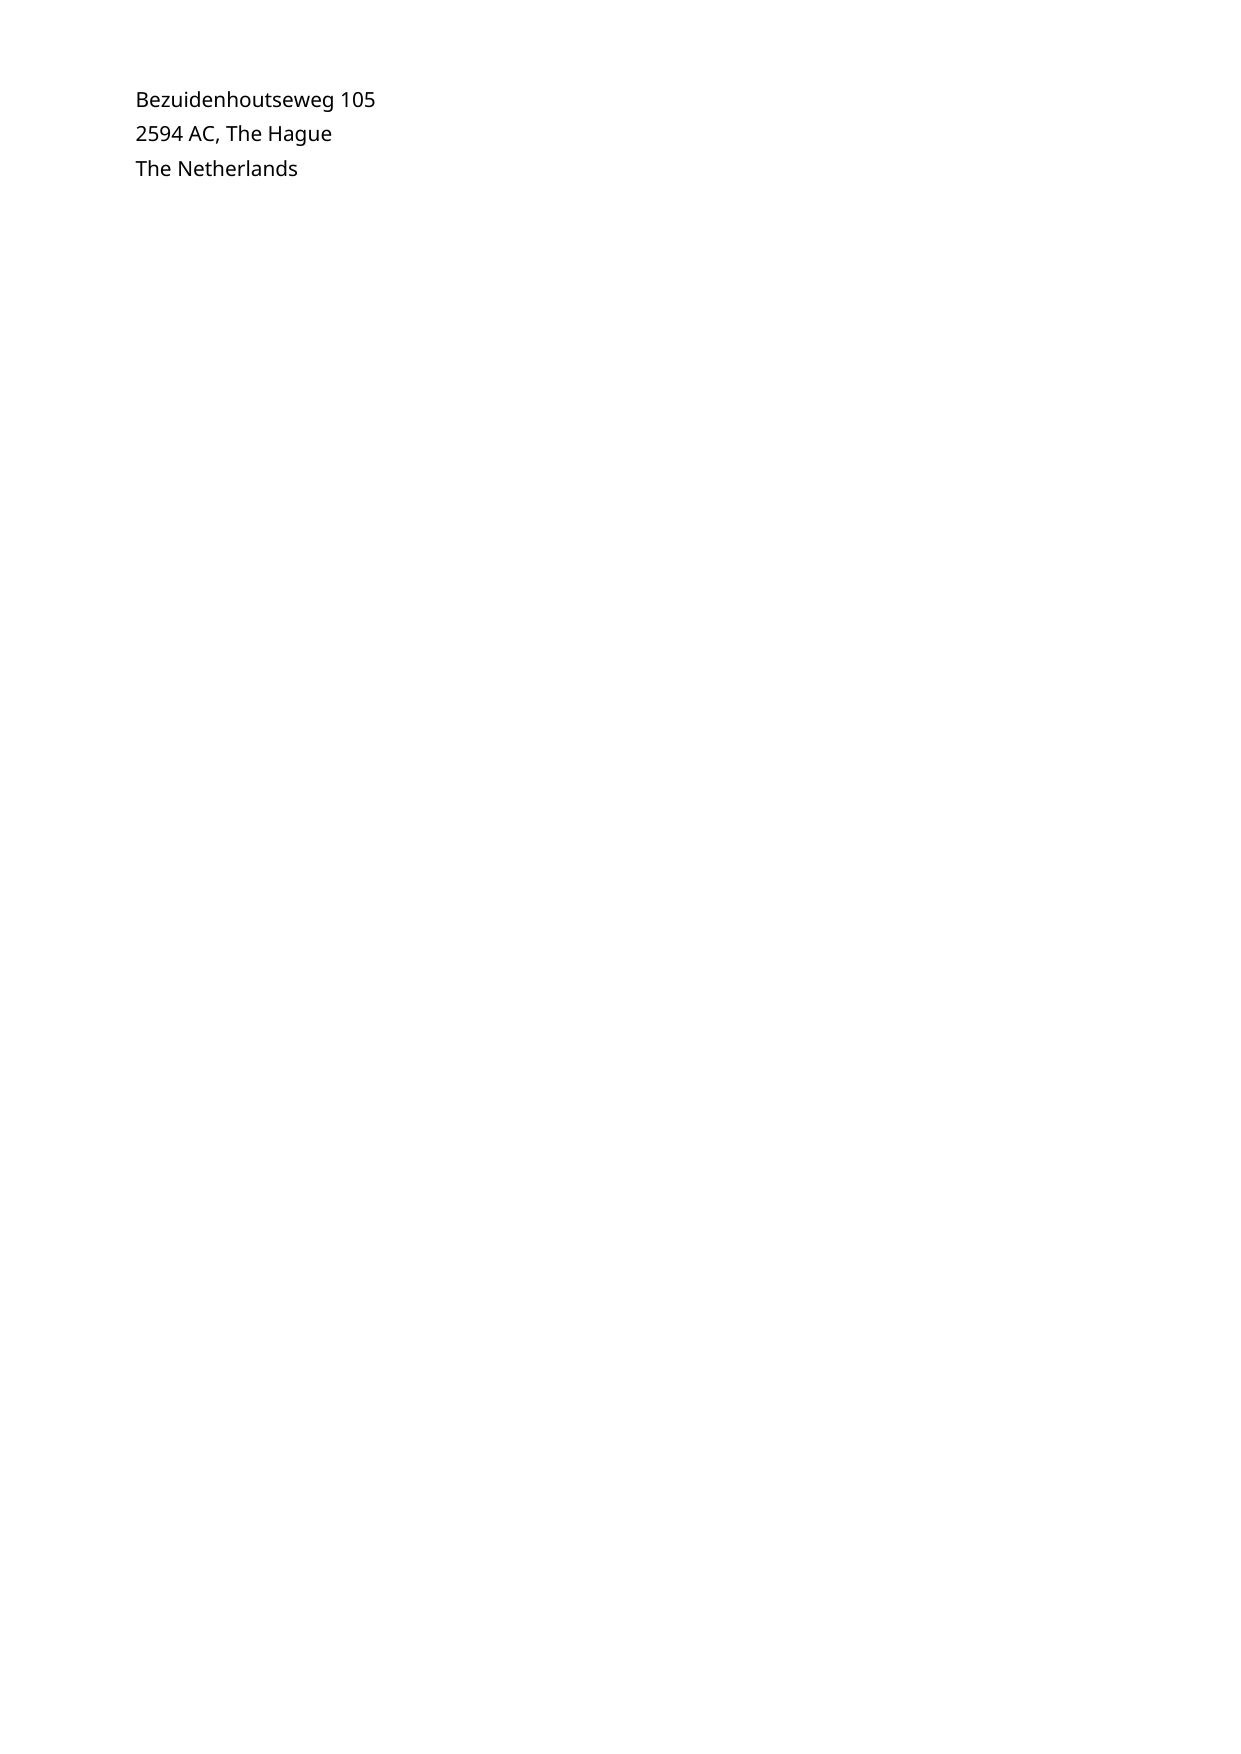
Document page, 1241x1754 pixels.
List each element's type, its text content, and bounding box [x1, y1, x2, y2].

text Bezuidenhoutseweg 105 [135, 85, 1093, 113]
text 2594 AC, The Hague [135, 119, 1093, 148]
text The Netherlands [135, 154, 1093, 183]
